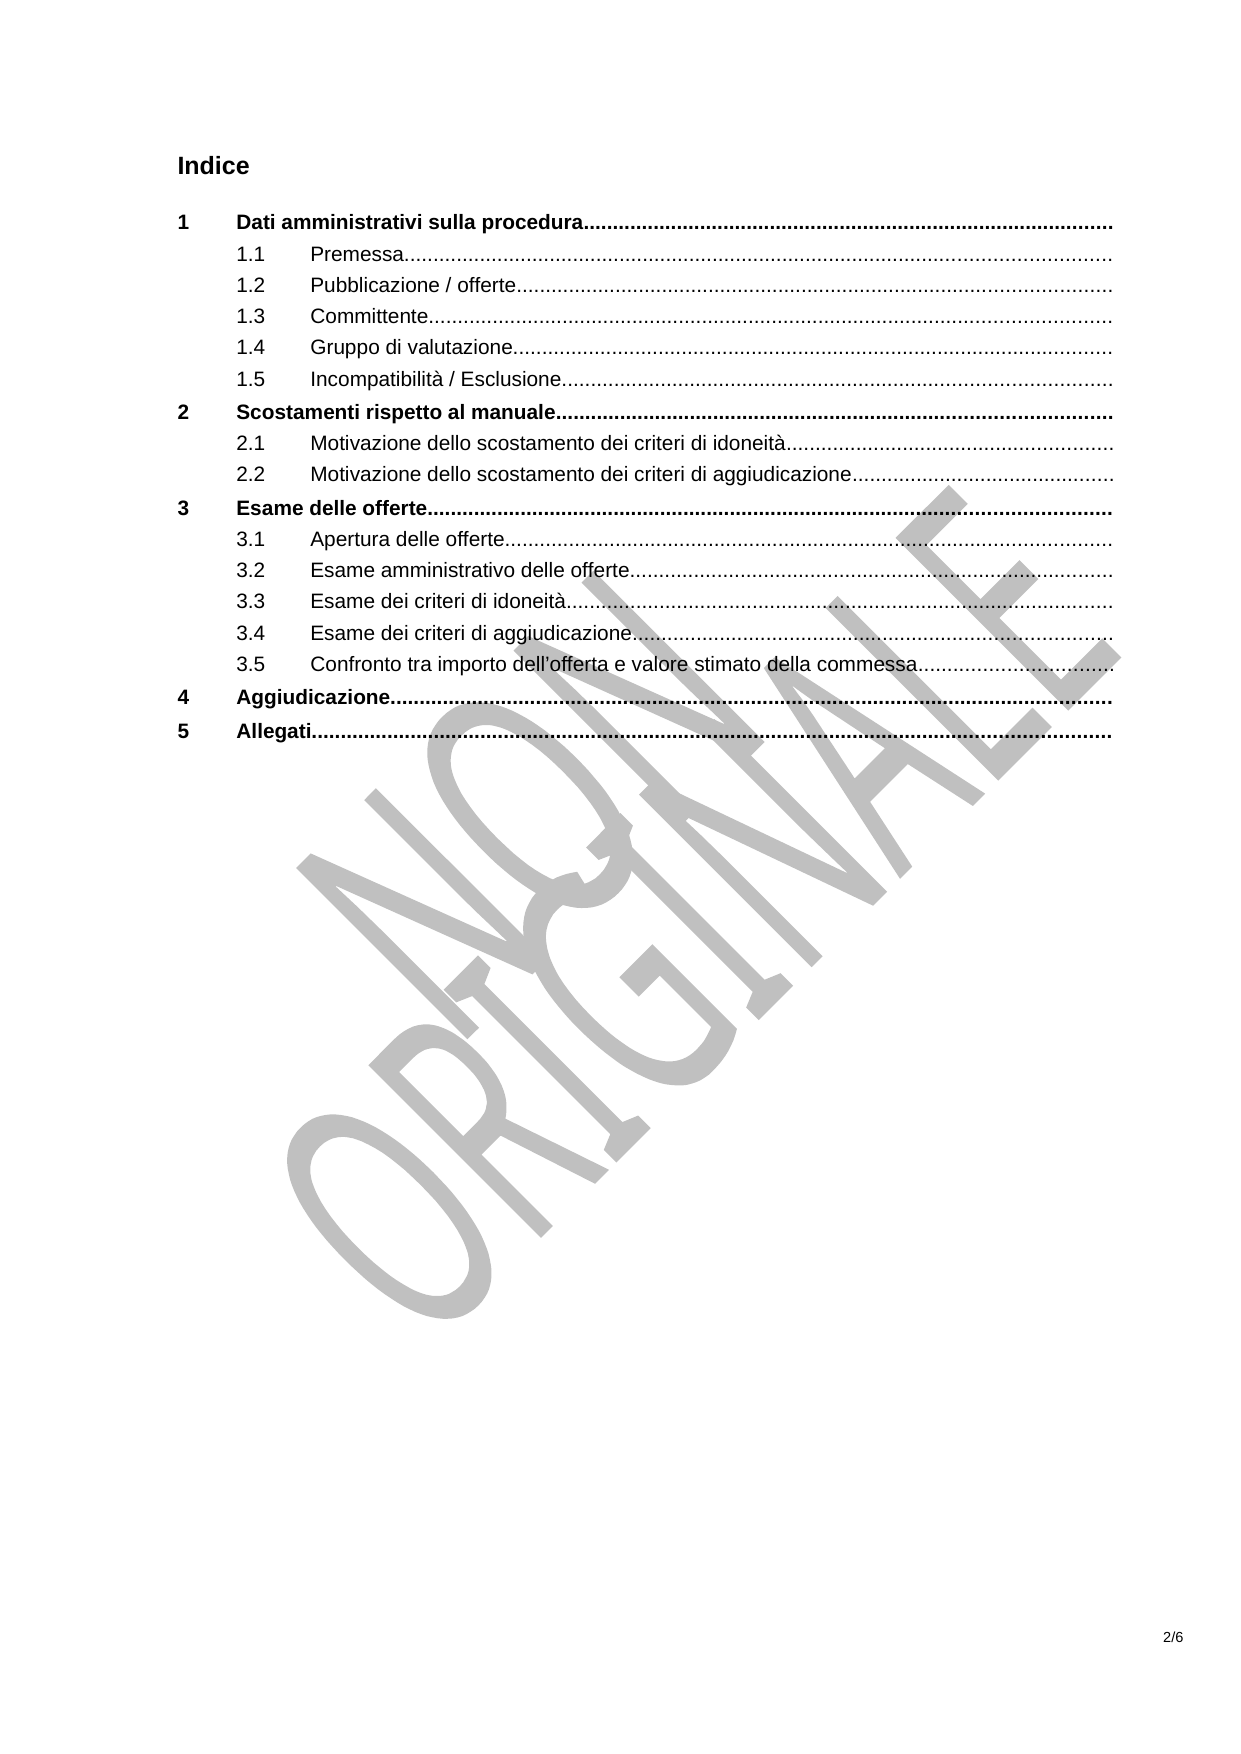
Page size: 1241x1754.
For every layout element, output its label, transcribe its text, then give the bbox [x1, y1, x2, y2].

text 1 Dati amministrativi sulla procedura 3 [177, 207, 1098, 234]
text 2.1 Motivazione dello scostamento dei criteri di idoneità 4 [236, 430, 1098, 455]
text 3 Esame delle offerte 4 [177, 492, 1098, 519]
subtitle Indice [177, 151, 1128, 180]
text 1.1 Premessa 3 [236, 240, 1098, 265]
text 1.3 Committente 3 [236, 303, 1098, 328]
text 2 Scostamenti rispetto al manuale 4 [177, 397, 1098, 424]
text 1.4 Gruppo di valutazione 3 [236, 334, 1098, 359]
text 2.2 Motivazione dello scostamento dei criteri di aggiudicazione 4 [236, 461, 1098, 486]
text 3.4 Esame dei criteri di aggiudicazione 5 [236, 619, 1098, 644]
text 1.5 Incompatibilità / Esclusione 3 [236, 365, 1098, 390]
text 3.3 Esame dei criteri di idoneità 5 [236, 588, 1098, 613]
text 3.2 Esame amministrativo delle offerte 4 [236, 557, 1098, 582]
text 3.1 Apertura delle offerte 4 [236, 526, 1098, 551]
text 4 Aggiudicazione 6 [177, 682, 1098, 709]
text 1.2 Pubblicazione / offerte 3 [236, 272, 1098, 297]
text 5 Allegati 7 [177, 715, 1098, 742]
text 3.5 Confronto tra importo dell’offerta e valore stimato della commessa 5 [236, 651, 1098, 676]
